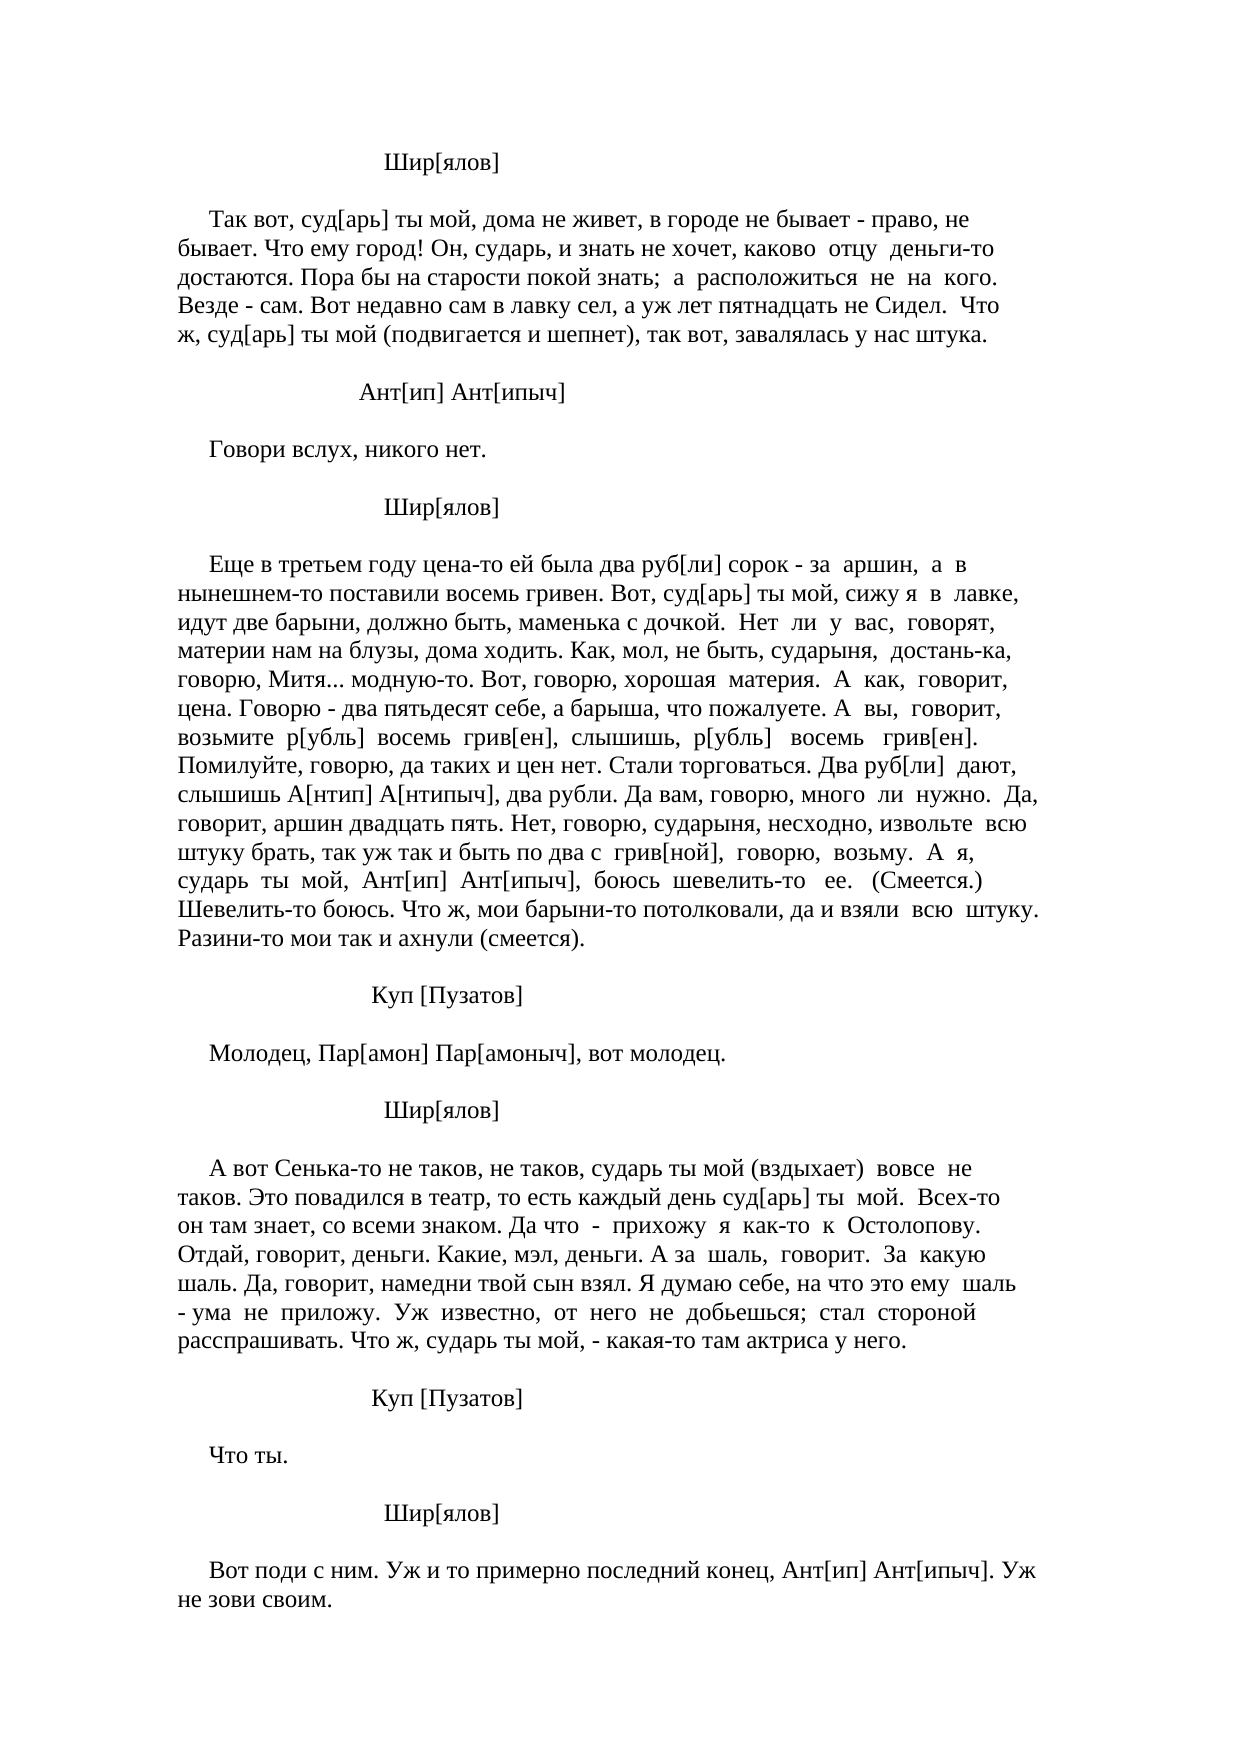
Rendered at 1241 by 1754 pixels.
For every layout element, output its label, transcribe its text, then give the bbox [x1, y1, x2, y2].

text Шир[ялов] [177, 1096, 1152, 1124]
text Говори вслух, никого нет. [177, 434, 1152, 463]
text он там знает, со всеми знаком. Да что - прихожу я как-то к Остолопову. [177, 1211, 1152, 1239]
text Везде - сам. Вот недавно сам в лавку сел, а уж лет пятнадцать не Сидел. Что [177, 291, 1152, 319]
text шаль. Да, говорит, намедни твой сын взял. Я думаю себе, на что это ему шаль [177, 1268, 1152, 1297]
text бывает. Что ему город! Он, сударь, и знать не хочет, каково отцу деньги-то [177, 233, 1152, 262]
text сударь ты мой, Ант[ип] Ант[ипыч], боюсь шевелить-то ее. (Смеется.) [177, 866, 1152, 894]
text штуку брать, так уж так и быть по два с грив[ной], говорю, возьму. А я, [177, 837, 1152, 866]
text расспрашивать. Что ж, сударь ты мой, - какая-то там актриса у него. [177, 1326, 1152, 1354]
text Шир[ялов] [177, 147, 1152, 176]
text Куп [Пузатов] [177, 1383, 1152, 1412]
text Молодец, Пар[амон] Пар[амоныч], вот молодец. [177, 1038, 1152, 1067]
text материи нам на блузы, дома ходить. Как, мол, не быть, сударыня, достань-ка, [177, 636, 1152, 664]
text Куп [Пузатов] [177, 981, 1152, 1009]
text ж, cуд[арь] ты мой (подвигается и шепнет), так вот, завалялась у нас штука. [177, 319, 1152, 348]
text Разини-то мои так и ахнули (смеется). [177, 923, 1152, 952]
text цена. Говорю - два пятьдесят себе, а барыша, что пожалуете. А вы, говорит, [177, 693, 1152, 722]
text Шевелить-то боюсь. Что ж, мои барыни-то потолковали, да и взяли всю штуку. [177, 894, 1152, 923]
text Ант[ип] Ант[ипыч] [177, 377, 1152, 406]
text говорит, аршин двадцать пять. Нет, говорю, сударыня, несходно, извольте всю [177, 808, 1152, 837]
text таков. Это повадился в театр, то есть каждый день суд[арь] ты мой. Всех-то [177, 1182, 1152, 1211]
text говорю, Митя... модную-то. Вот, говорю, хорошая материя. А как, говорит, [177, 664, 1152, 693]
text нынешнем-то поставили восемь гривен. Вот, суд[арь] ты мой, сижу я в лавке, [177, 578, 1152, 607]
text Вот поди с ним. Уж и то примерно последний конец, Ант[ип] Ант[ипыч]. Уж [177, 1556, 1152, 1584]
text Что ты. [177, 1441, 1152, 1469]
text возьмите р[убль] восемь грив[ен], слышишь, р[убль] восемь грив[ен]. [177, 722, 1152, 751]
text Так вот, суд[арь] ты мой, дома не живет, в городе не бывает - право, не [177, 204, 1152, 233]
text достаются. Пора бы на старости покой знать; а расположиться не на кого. [177, 262, 1152, 291]
text идут две барыни, должно быть, маменька с дочкой. Нет ли у вас, говорят, [177, 607, 1152, 636]
text слышишь А[нтип] А[нтипыч], два рубли. Да вам, говорю, много ли нужно. Да, [177, 779, 1152, 808]
text А вот Сенька-то не таков, не таков, сударь ты мой (вздыхает) вовсе не [177, 1153, 1152, 1182]
text Шир[ялов] [177, 492, 1152, 521]
text Еще в третьем году цена-то ей была два руб[ли] сорок - за аршин, а в [177, 549, 1152, 578]
text Отдай, говорит, деньги. Какие, мэл, деньги. А за шаль, говорит. За какую [177, 1239, 1152, 1268]
text - ума не приложу. Уж известно, от него не добьешься; стал стороной [177, 1297, 1152, 1326]
text Помилуйте, говорю, да таких и цен нет. Стали торговаться. Два руб[ли] дают, [177, 751, 1152, 779]
text не зови своим. [177, 1584, 1152, 1613]
text Шир[ялов] [177, 1498, 1152, 1527]
